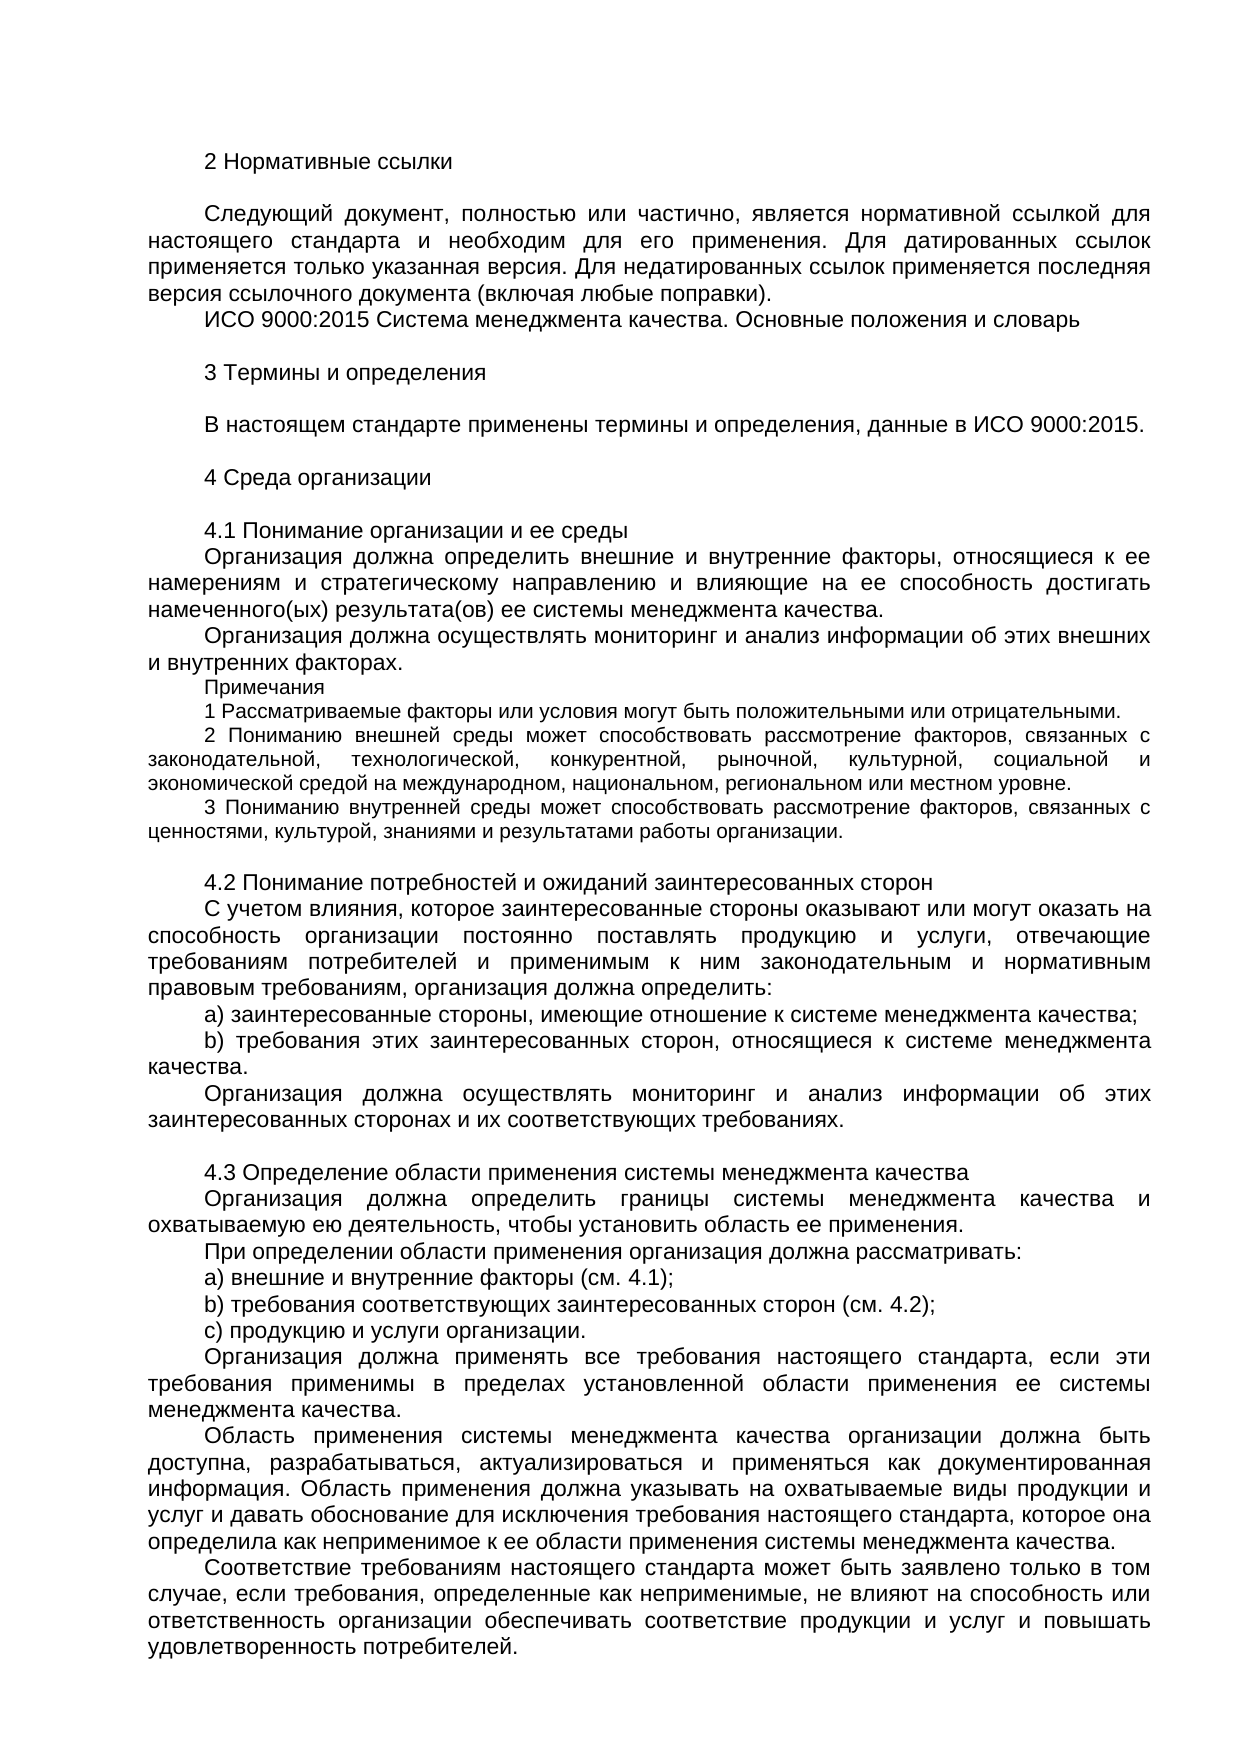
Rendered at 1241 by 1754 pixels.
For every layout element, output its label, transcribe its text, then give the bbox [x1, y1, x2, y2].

text 4 Среда организации [148, 464, 1152, 490]
text В настоящем стандарте применены термины и определения, данные в ИСО 9000:2015. [148, 411, 1152, 438]
text Организация должна определить внешние и внутренние факторы, относящиеся к ее намерениям и стратегическому направлению и влияющие на ее способность достигать намеченного(ых) результата(ов) ее системы менеджмента качества. [148, 543, 1152, 622]
text Организация должна осуществлять мониторинг и анализ информации об этих внешних и внутренних факторах. [148, 622, 1152, 675]
text С учетом влияния, которое заинтересованные стороны оказывают или могут оказать на способность организации постоянно поставлять продукцию и услуги, отвечающие требованиям потребителей и применимым к ним законодательным и нормативным правовым требованиям, организация должна определить: [148, 895, 1152, 1001]
text 2 Пониманию внешней среды может способствовать рассмотрение факторов, связанных с законодательной, технологической, конкурентной, рыночной, культурной, социальной и экономической средой на международном, национальном, региональном или местном уровне. [148, 723, 1152, 794]
text 2 Нормативные ссылки [148, 148, 1152, 174]
text 3 Термины и определения [148, 358, 1152, 385]
text Организация должна осуществлять мониторинг и анализ информации об этих заинтересованных сторонах и их соответствующих требованиях. [148, 1080, 1152, 1132]
text Следующий документ, полностью или частично, является нормативной ссылкой для настоящего стандарта и необходим для его применения. Для датированных ссылок применяется только указанная версия. Для недатированных ссылок применяется последняя версия ссылочного документа (включая любые поправки). [148, 200, 1152, 306]
text Организация должна определить границы системы менеджмента качества и охватываемую ею деятельность, чтобы установить область ее применения. [148, 1185, 1152, 1238]
text b) требования соответствующих заинтересованных сторон (см. 4.2); [148, 1291, 1152, 1317]
text a) внешние и внутренние факторы (см. 4.1); [148, 1264, 1152, 1291]
text a) заинтересованные стороны, имеющие отношение к системе менеджмента качества; [148, 1001, 1152, 1027]
text 4.1 Понимание организации и ее среды [148, 517, 1152, 543]
text Область применения системы менеджмента качества организации должна быть доступна, разрабатываться, актуализироваться и применяться как документированная информация. Область применения должна указывать на охватываемые виды продукции и услуг и давать обоснование для исключения требования настоящего стандарта, которое она определила как неприменимое к ее области применения системы менеджмента качества. [148, 1422, 1152, 1554]
text Примечания [148, 675, 1152, 699]
text b) требования этих заинтересованных сторон, относящиеся к системе менеджмента качества. [148, 1027, 1152, 1080]
text 4.3 Определение области применения системы менеджмента качества [148, 1159, 1152, 1185]
text При определении области применения организация должна рассматривать: [148, 1238, 1152, 1264]
text ИСО 9000:2015 Система менеджмента качества. Основные положения и словарь [148, 306, 1152, 332]
text c) продукцию и услуги организации. [148, 1317, 1152, 1343]
text 3 Пониманию внутренней среды может способствовать рассмотрение факторов, связанных с ценностями, культурой, знаниями и результатами работы организации. [148, 794, 1152, 842]
text Соответствие требованиям настоящего стандарта может быть заявлено только в том случае, если требования, определенные как неприменимые, не влияют на способность или ответственность организации обеспечивать соответствие продукции и услуг и повышать удовлетворенность потребителей. [148, 1554, 1152, 1659]
text 4.2 Понимание потребностей и ожиданий заинтересованных сторон [148, 869, 1152, 895]
text Организация должна применять все требования настоящего стандарта, если эти требования применимы в пределах установленной области применения ее системы менеджмента качества. [148, 1343, 1152, 1422]
text 1 Рассматриваемые факторы или условия могут быть положительными или отрицательными. [148, 699, 1152, 723]
